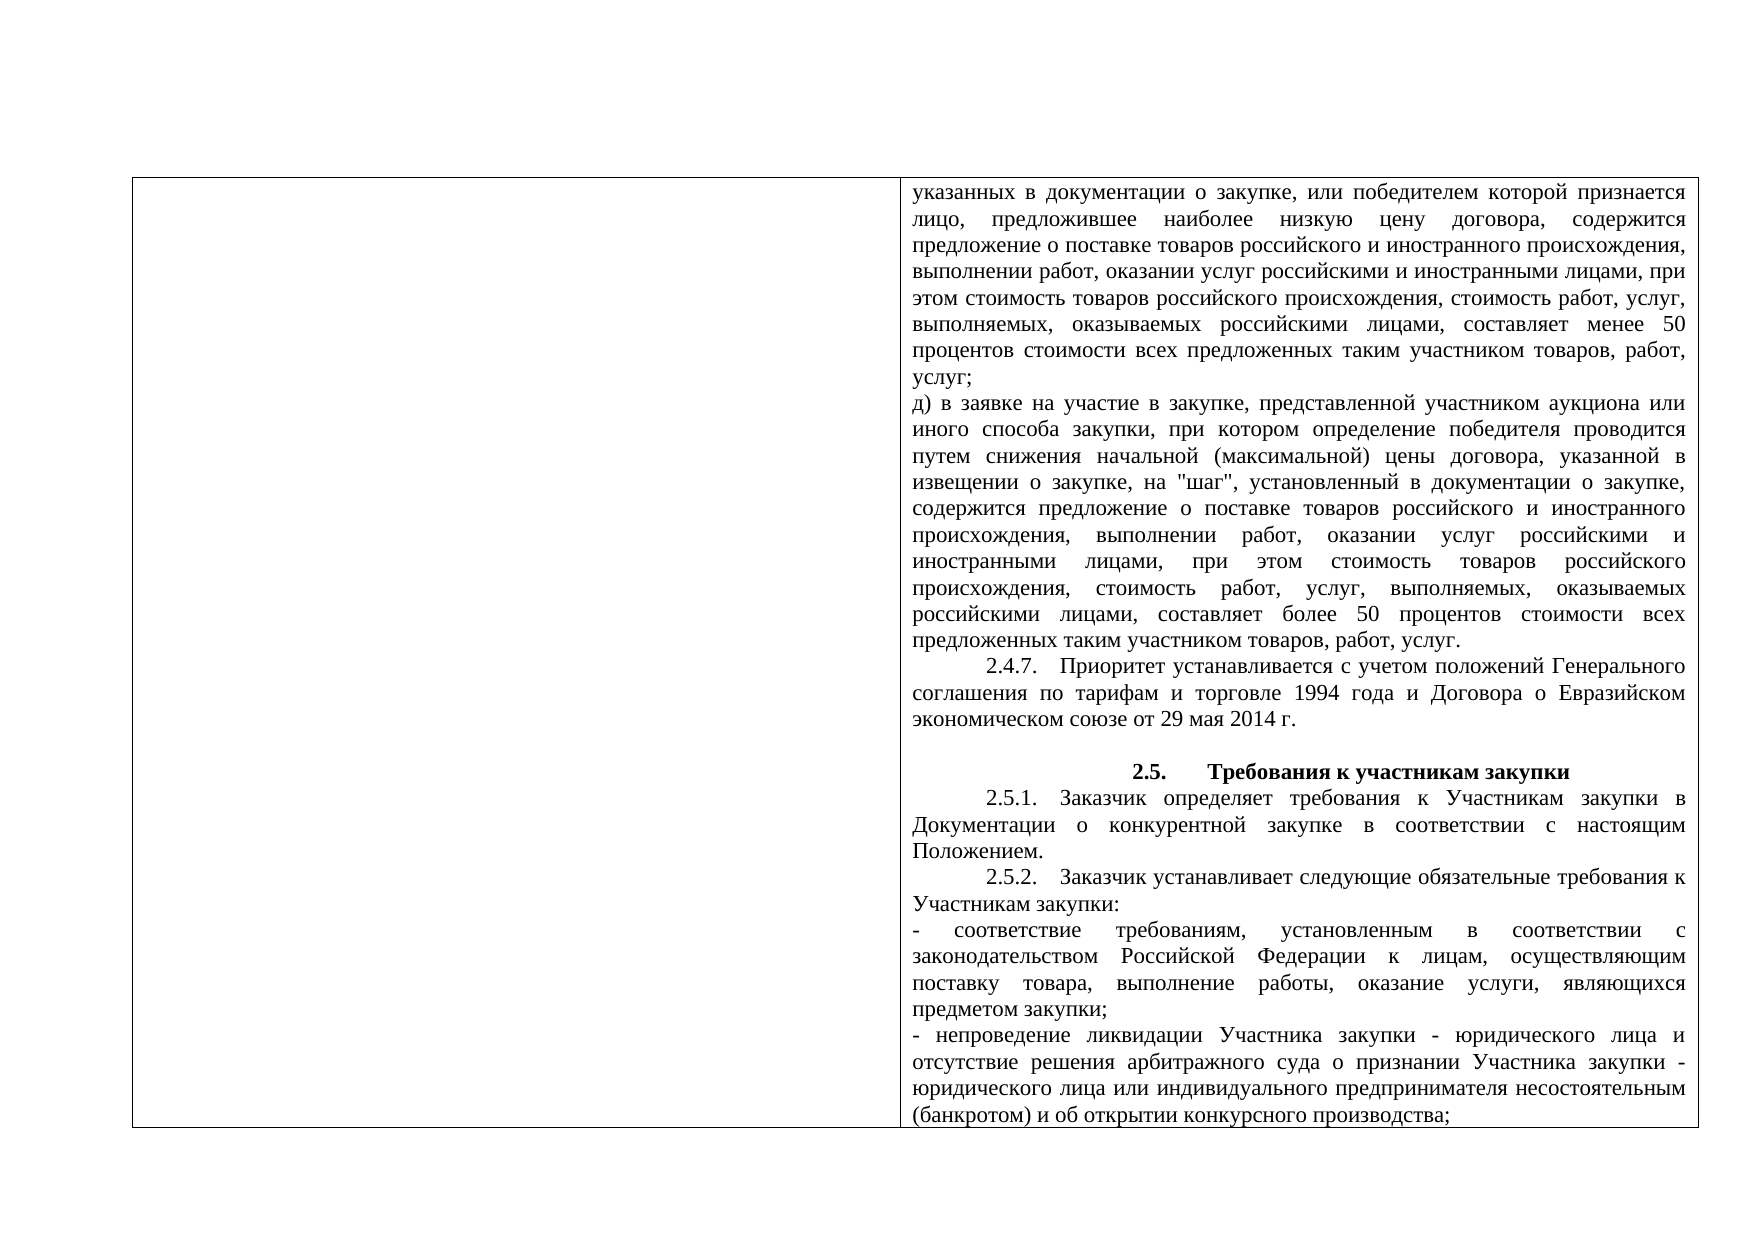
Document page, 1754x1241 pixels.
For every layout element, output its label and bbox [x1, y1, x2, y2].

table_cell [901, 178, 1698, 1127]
table_cell [133, 178, 900, 1127]
